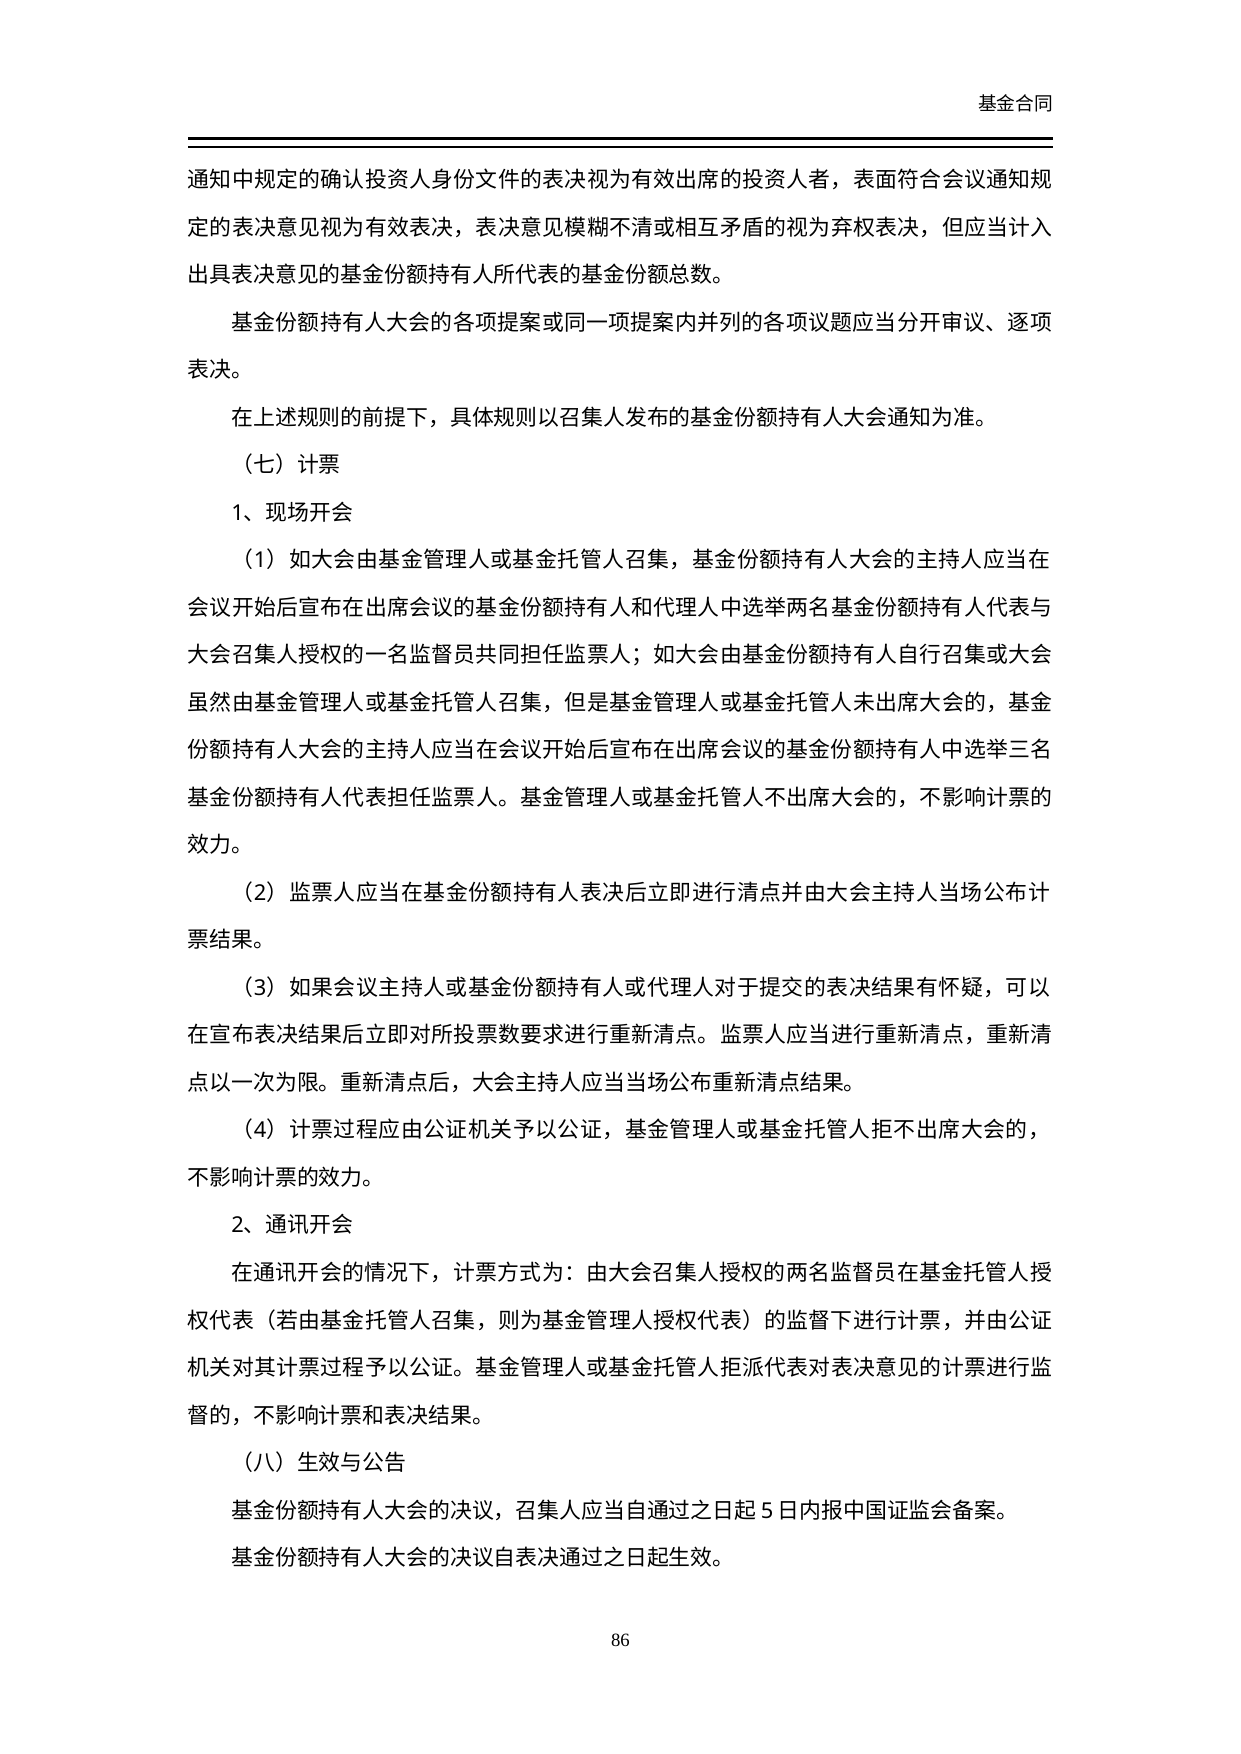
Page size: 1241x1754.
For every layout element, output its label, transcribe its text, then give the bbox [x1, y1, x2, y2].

text 基金份额持有人大会的各项提案或同一项提案内并列的各项议题应当分开审议、逐项表决。 [187, 304, 1053, 384]
text 在上述规则的前提下，具体规则以召集人发布的基金份额持有人大会通知为准。 [187, 399, 1053, 431]
text 在通讯开会的情况下，计票方式为：由大会召集人授权的两名监督员在基金托管人授权代表（若由基金托管人召集，则为基金管理人授权代表）的监督下进行计票，并由公证机关对其计票过程予以公证。基金管理人或基金托管人拒派代表对表决意见的计票进行监督的，不影响计票和表决结果。 [187, 1255, 1053, 1429]
text 基金份额持有人大会的决议，召集人应当自通过之日起5日内报中国证监会备案。 [187, 1493, 1053, 1524]
text 2、通讯开会 [187, 1207, 1053, 1239]
text 1、现场开会 [187, 494, 1053, 526]
text （3）如果会议主持人或基金份额持有人或代理人对于提交的表决结果有怀疑，可以在宣布表决结果后立即对所投票数要求进行重新清点。监票人应当进行重新清点，重新清点以一次为限。重新清点后，大会主持人应当当场公布重新清点结果。 [187, 970, 1053, 1097]
text 基金份额持有人大会的决议自表决通过之日起生效。 [187, 1540, 1053, 1572]
text （八）生效与公告 [187, 1445, 1053, 1477]
text （4）计票过程应由公证机关予以公证，基金管理人或基金托管人拒不出席大会的，不影响计票的效力。 [187, 1112, 1053, 1192]
text （1）如大会由基金管理人或基金托管人召集，基金份额持有人大会的主持人应当在会议开始后宣布在出席会议的基金份额持有人和代理人中选举两名基金份额持有人代表与大会召集人授权的一名监督员共同担任监票人；如大会由基金份额持有人自行召集或大会虽然由基金管理人或基金托管人召集，但是基金管理人或基金托管人未出席大会的，基金份额持有人大会的主持人应当在会议开始后宣布在出席会议的基金份额持有人中选举三名基金份额持有人代表担任监票人。基金管理人或基金托管人不出席大会的，不影响计票的效力。 [187, 542, 1053, 859]
text （七）计票 [187, 447, 1053, 479]
text （2）监票人应当在基金份额持有人表决后立即进行清点并由大会主持人当场公布计票结果。 [187, 875, 1053, 954]
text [187, 162, 1053, 289]
